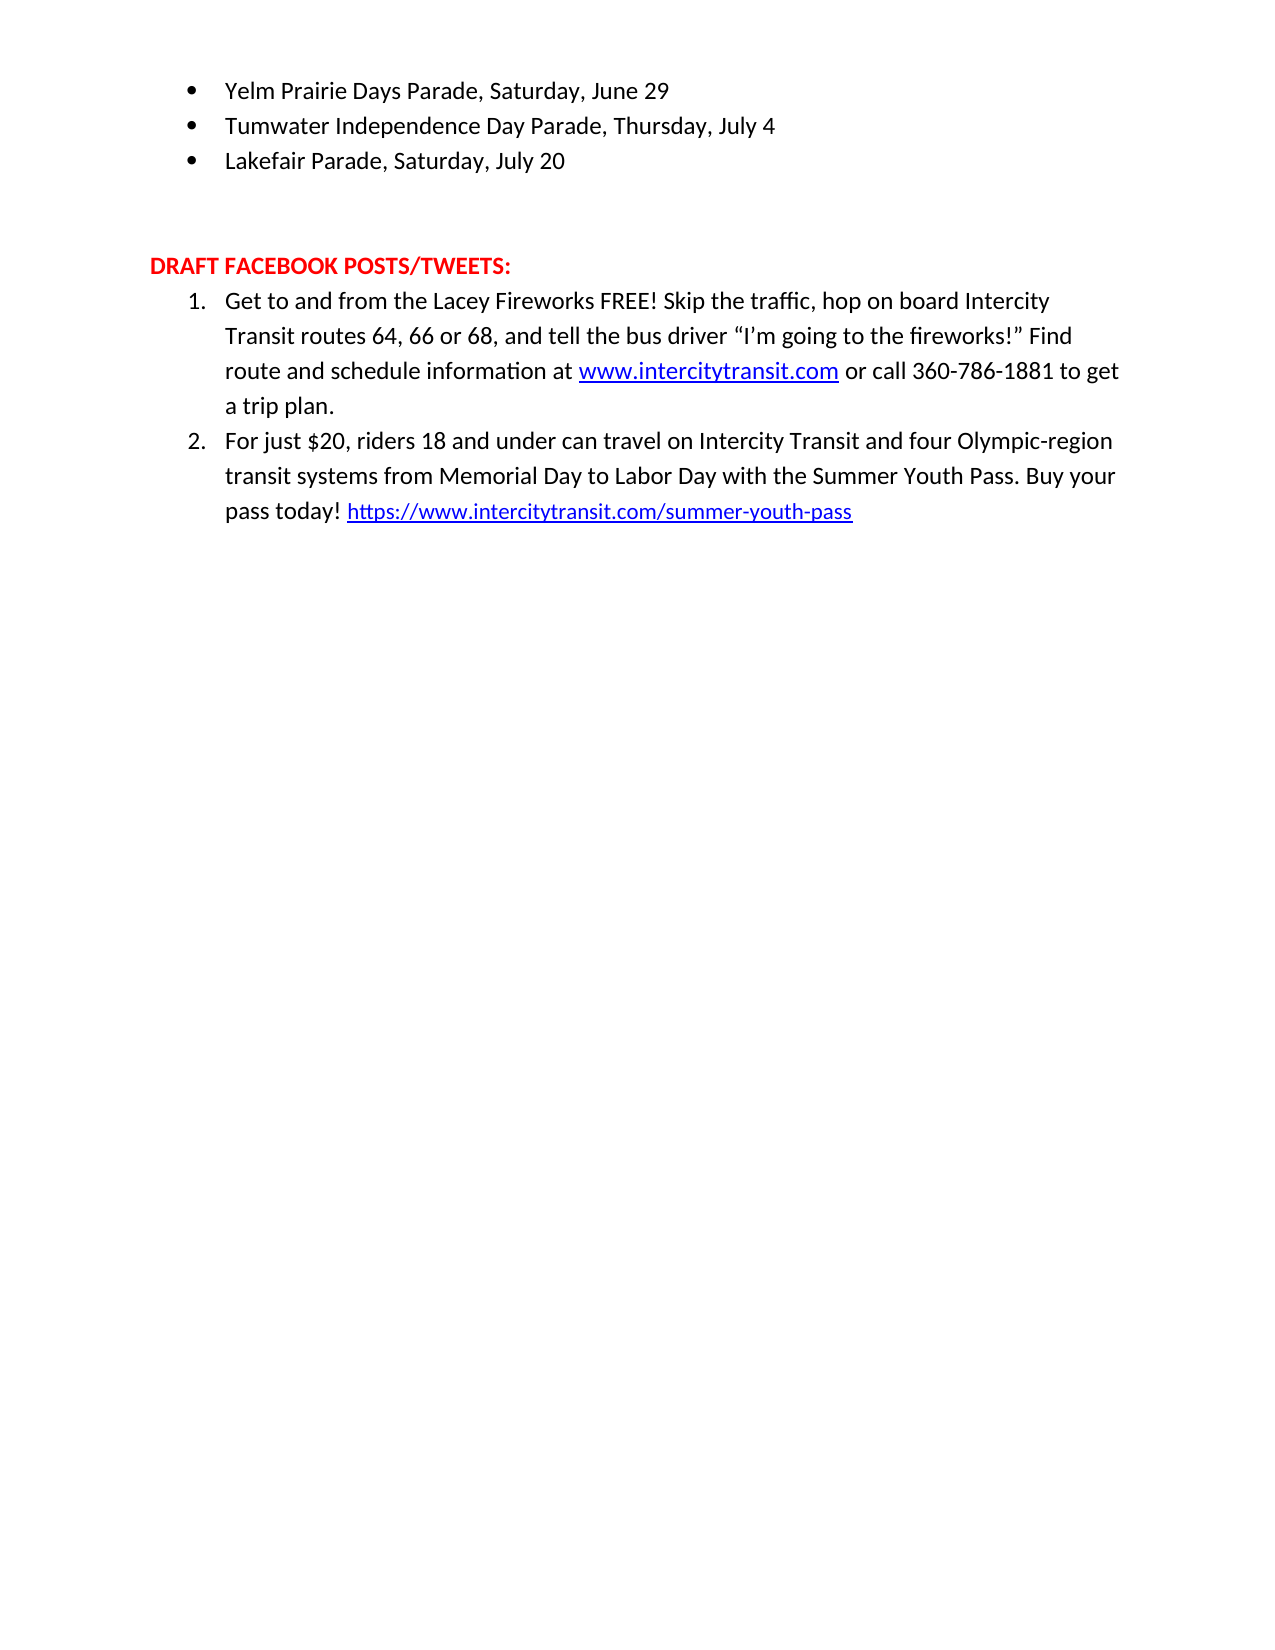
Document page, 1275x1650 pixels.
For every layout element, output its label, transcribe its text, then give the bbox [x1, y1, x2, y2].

list Get to and from the Lacey Fireworks FREE! Skip the traffic, hop on board Intercity Transit routes 64, 66 or 68, and tell the bus driver “I’m going to the fireworks!” Find route and schedule information at www.intercitytransit.com or call 360-786-1881 to get a trip plan. [187, 285, 1125, 421]
list Lakefair Parade, Saturday, July 20 [187, 145, 1125, 176]
list Yelm Prairie Days Parade, Saturday, June 29 [187, 75, 1125, 106]
list Tumwater Independence Day Parade, Thursday, July 4 [187, 110, 1125, 141]
list For just $20, riders 18 and under can travel on Intercity Transit and four Olympic-region transit systems from Memorial Day to Labor Day with the Summer Youth Pass. Buy your pass today! https://www.intercitytransit.com/summer-youth-pass [187, 425, 1125, 526]
text DRAFT FACEBOOK POSTS/TWEETS: [150, 250, 1125, 281]
